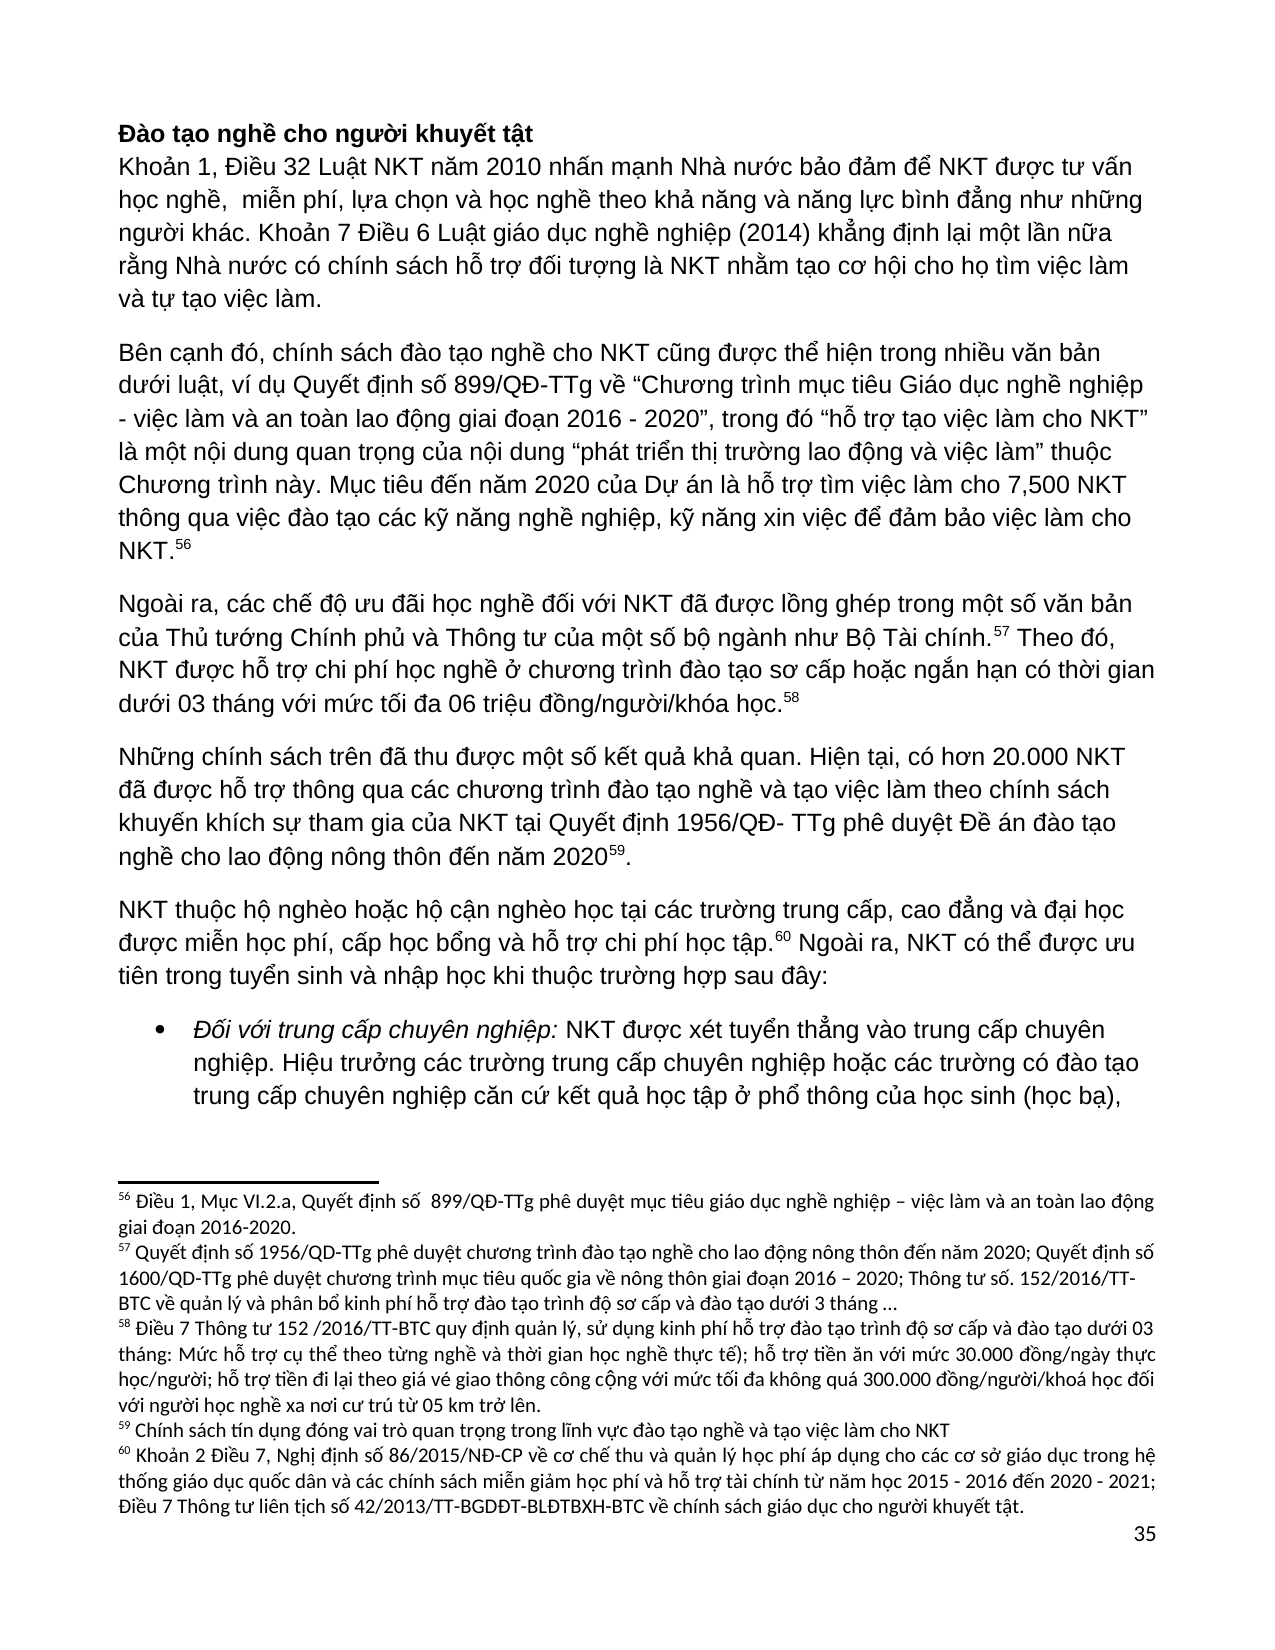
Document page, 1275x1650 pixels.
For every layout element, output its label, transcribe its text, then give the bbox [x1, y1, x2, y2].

subtitle Đào tạo nghề cho người khuyết tật [118, 118, 1156, 147]
text Ngoài ra, các chế độ ưu đãi học nghề đối với NKT đã được lồng ghép trong một số văn bản của Thủ tướng Chính phủ và Thông tư của một số bộ ngành như Bộ Tài chính. Theo đó, NKT được hỗ trợ chi phí học nghề ở chương trình đào tạo sơ cấp hoặc ngắn hạn có thời gian dưới 03 tháng với mức tối đa 06 triệu đồng/người/khóa học. [118, 589, 1156, 717]
list Đối với trung cấp chuyên nghiệp: NKT được xét tuyển thẳng vào trung cấp chuyên nghiệp. Hiệu trưởng các trường trung cấp chuyên nghiệp hoặc các trường có đào tạo trung cấp chuyên nghiệp căn cứ kết quả học tập ở phổ thông của học sinh (học bạ), tình trạng sức khỏe và yêu cầu của ngành đào tạo để xem xét và quyết định tuyển thẳng vào học. [156, 1015, 1156, 1110]
text NKT thuộc hộ nghèo hoặc hộ cận nghèo học tại các trường trung cấp, cao đẳng và đại học được miễn học phí, cấp học bổng và hỗ trợ chi phí học tập. Ngoài ra, NKT có thể được ưu tiên trong tuyển sinh và nhập học khi thuộc trường hợp sau đây: [118, 895, 1156, 990]
text Bên cạnh đó, chính sách đào tạo nghề cho NKT cũng được thể hiện trong nhiều văn bản dưới luật, ví dụ Quyết định số 899/QĐ-TTg về “Chương trình mục tiêu Giáo dục nghề nghiệp - việc làm và an toàn lao động giai đoạn 2016 - 2020”, trong đó “hỗ trợ tạo việc làm cho NKT” là một nội dung quan trọng của nội dung “phát triển thị trường lao động và việc làm” thuộc Chương trình này. Mục tiêu đến năm 2020 của Dự án là hỗ trợ tìm việc làm cho 7,500 NKT thông qua việc đào tạo các kỹ năng nghề nghiệp, kỹ năng xin việc để đảm bảo việc làm cho NKT. [118, 337, 1156, 564]
text Khoản 1, Điều 32 Luật NKT năm 2010 nhấn mạnh Nhà nước bảo đảm để NKT được tư vấn học nghề, miễn phí, lựa chọn và học nghề theo khả năng và năng lực bình đẳng như những người khác. Khoản 7 Điều 6 Luật giáo dục nghề nghiệp (2014) khẳng định lại một lần nữa rằng Nhà nước có chính sách hỗ trợ đối tượng là NKT nhằm tạo cơ hội cho họ tìm việc làm và tự tạo việc làm. [118, 152, 1156, 312]
text Những chính sách trên đã thu được một số kết quả khả quan. Hiện tại, có hơn 20.000 NKT đã được hỗ trợ thông qua các chương trình đào tạo nghề và tạo việc làm theo chính sách khuyến khích sự tham gia của NKT tại Quyết định 1956/QĐ- TTg phê duyệt Đề án đào tạo nghề cho lao động nông thôn đến năm 2020. [118, 742, 1156, 870]
